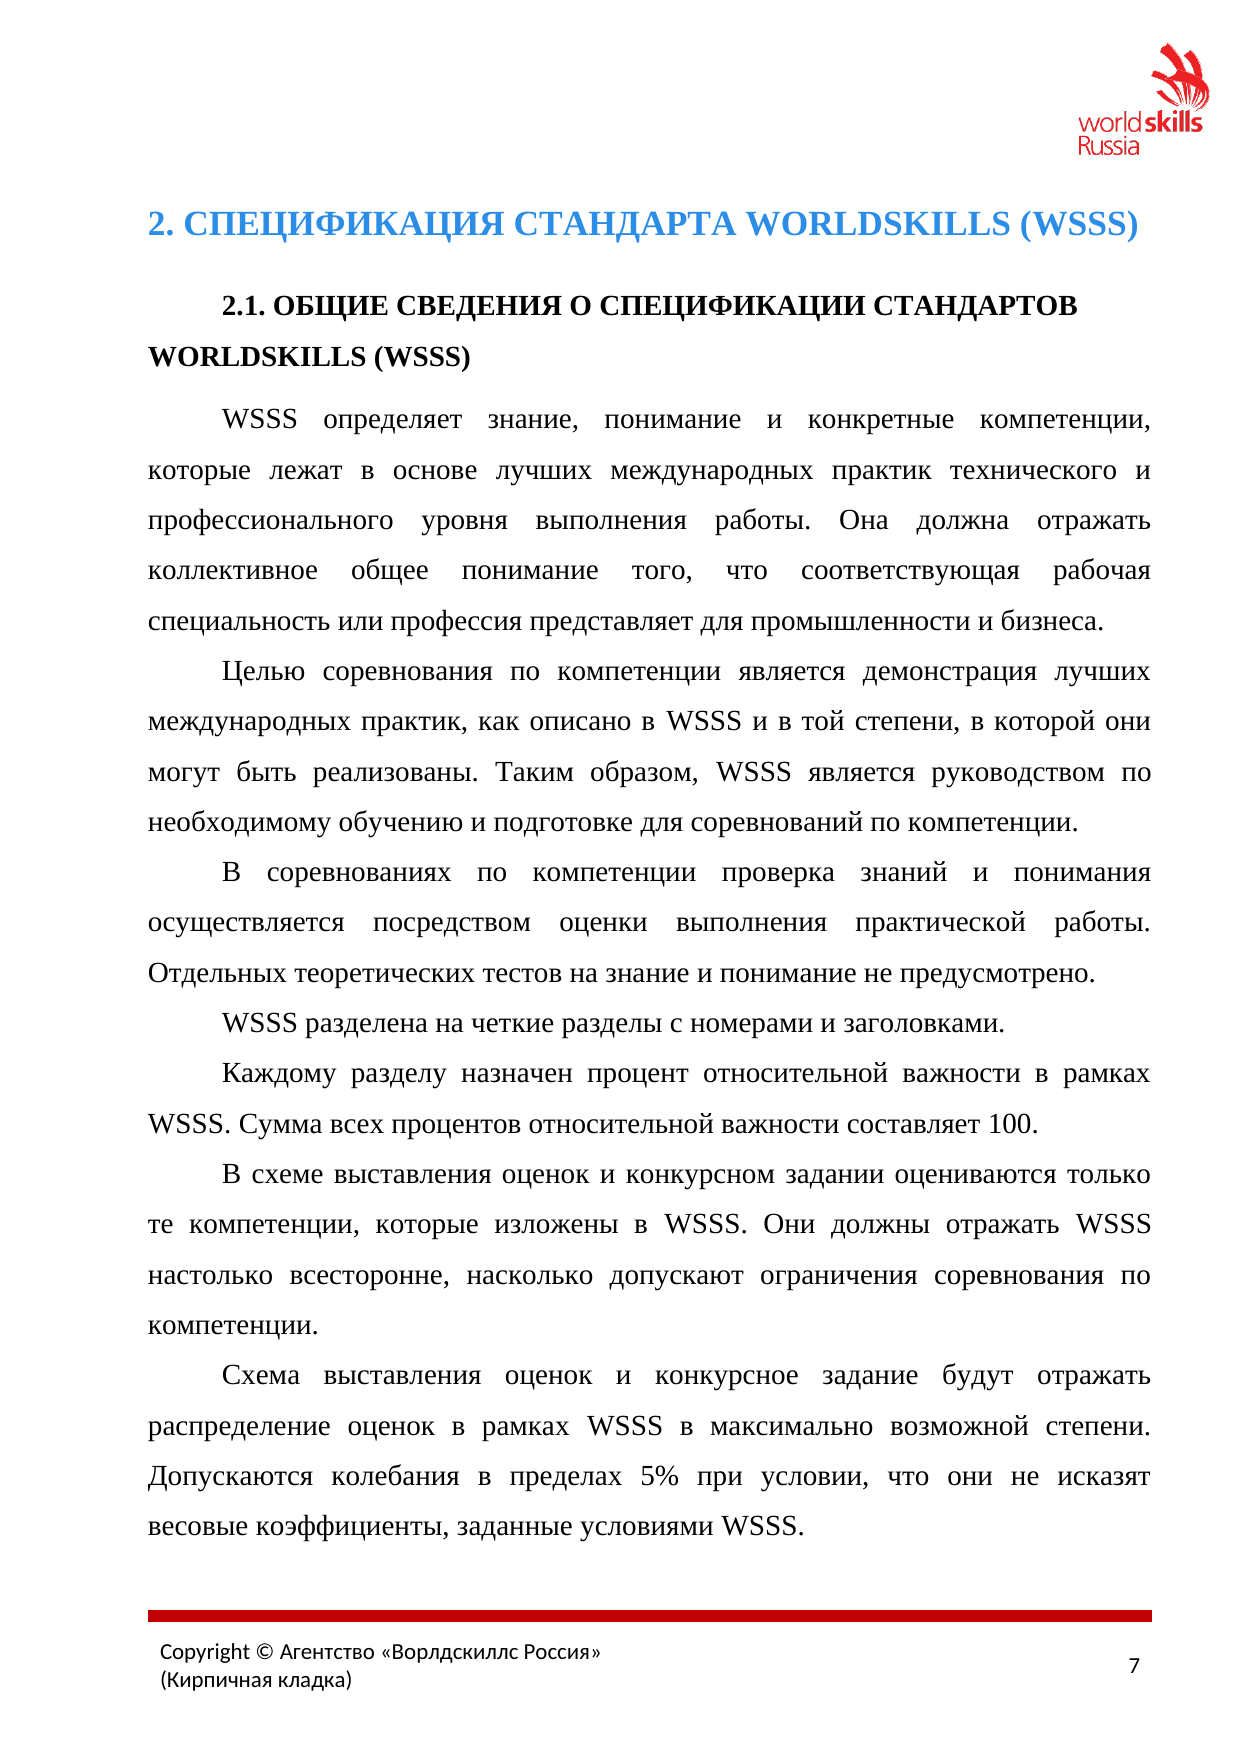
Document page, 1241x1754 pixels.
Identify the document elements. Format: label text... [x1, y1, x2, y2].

text Каждому разделу назначен процент относительной важности в рамках WSSS. Сумма всех процентов относительной важности составляет 100. [148, 1056, 1152, 1139]
text WSSS разделена на четкие разделы с номерами и заголовками. [148, 1005, 1152, 1039]
text Схема выставления оценок и конкурсное задание будут отражать распределение оценок в рамках WSSS в максимально возможной степени. Допускаются колебания в пределах 5% при условии, что они не исказят весовые коэффициенты, заданные условиями WSSS. [148, 1357, 1152, 1542]
text В схеме выставления оценок и конкурсном задании оцениваются только те компетенции, которые изложены в WSSS. Они должны отражать WSSS настолько всесторонне, насколько допускают ограничения соревнования по компетенции. [148, 1156, 1152, 1341]
text 2.1. ОБЩИЕ СВЕДЕНИЯ О СПЕЦИФИКАЦИИ СТАНДАРТОВ WORLDSKILLS (WSSS) [148, 288, 1152, 372]
text 2. СПЕЦИФИКАЦИЯ СТАНДАРТА WORLDSKILLS (WSSS) [148, 202, 1152, 243]
text Целью соревнования по компетенции является демонстрация лучших международных практик, как описано в WSSS и в той степени, в которой они могут быть реализованы. Таким образом, WSSS является руководством по необходимому обучению и подготовке для соревнований по компетенции. [148, 653, 1152, 837]
text В соревнованиях по компетенции проверка знаний и понимания осуществляется посредством оценки выполнения практической работы. Отдельных теоретических тестов на знание и понимание не предусмотрено. [148, 854, 1152, 988]
picture [1078, 42, 1235, 155]
text WSSS определяет знание, понимание и конкретные компетенции, которые лежат в основе лучших международных практик технического и профессионального уровня выполнения работы. Она должна отражать коллективное общее понимание того, что соответствующая рабочая специальность или профессия представляет для промышленности и бизнеса. [148, 401, 1152, 636]
